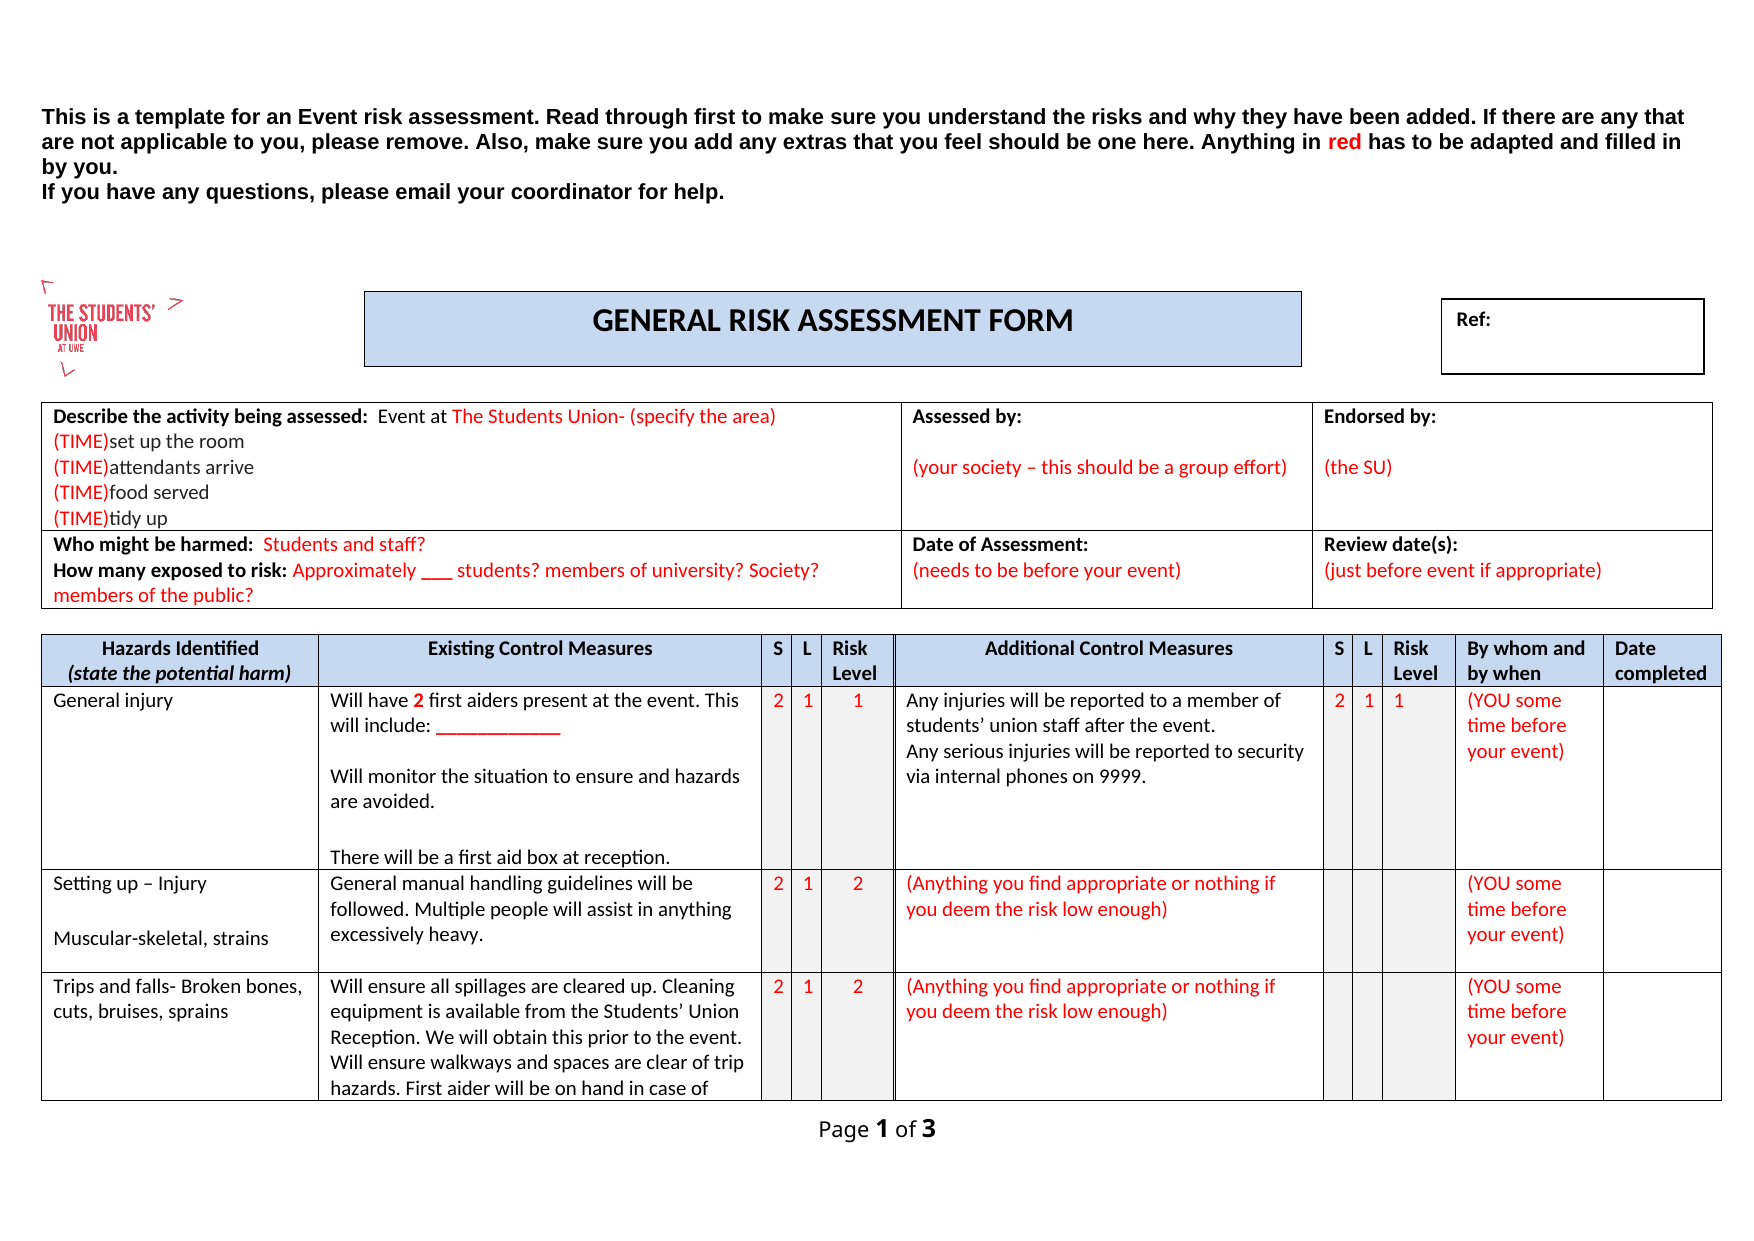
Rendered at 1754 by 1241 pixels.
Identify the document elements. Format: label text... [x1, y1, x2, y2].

table_cell [1604, 973, 1721, 1100]
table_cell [896, 973, 1323, 1100]
table_cell [1353, 973, 1382, 1100]
table_cell 2 [822, 870, 893, 972]
table_header S [1324, 635, 1352, 686]
table_header L [792, 635, 821, 686]
text This is a template for an Event risk assessment. Read through first to make sure you understand the risks and why they have been added. If there are any that are not applicable to you, please remove. Also, make sure you add any extras that you feel should be one here. Anything in red has to be adapted and filled in by you. [41, 104, 1713, 179]
table_header By whom and by when [1456, 635, 1603, 686]
table_cell 1 [822, 687, 893, 869]
table_cell 2 [762, 687, 791, 869]
table_cell [1383, 870, 1455, 972]
table_cell [1324, 973, 1352, 1100]
table_header Additional Control Measures [896, 635, 1323, 686]
table_cell [1604, 870, 1721, 972]
table_cell Setting up – Injury Muscular-skeletal, strains [42, 870, 318, 972]
table_header Hazards Identified (state the potential harm) [42, 635, 318, 686]
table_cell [1456, 973, 1603, 1100]
table_cell Date of Assessment: (needs to be before your event) [902, 531, 1312, 608]
table_cell (YOU some time before your event) [1456, 870, 1603, 972]
table_header Existing Control Measures [319, 635, 761, 686]
table_cell [1604, 687, 1721, 869]
table_header Date completed [1604, 635, 1721, 686]
table_cell General manual handling guidelines will be followed. Multiple people will assist in anything excessively heavy. [319, 870, 761, 972]
table_header L [1353, 635, 1382, 686]
table_cell 1 [792, 687, 821, 869]
table_header Describe the activity being assessed: Event at The Students Union- (specify the area) (TIME)set up the room (TIME)attendants arrive (TIME)food served (TIME)tidy up [42, 403, 901, 530]
table_cell 2 [822, 973, 893, 1100]
table_cell General injury [42, 687, 318, 869]
table_cell (YOU some time before your event) [1456, 687, 1603, 869]
table_cell (Anything you find appropriate or nothing if you deem the risk low enough) [896, 870, 1323, 972]
table_header Assessed by: (your society – this should be a group effort) [902, 403, 1312, 530]
table_cell Any injuries will be reported to a member of students’ union staff after the event. Any serious injuries will be reported to security via internal phones on 9999. [896, 687, 1323, 869]
table_cell [1383, 973, 1455, 1100]
table_header Risk Level [822, 635, 893, 686]
table_cell 1 [1383, 687, 1455, 869]
picture [41, 280, 184, 377]
table_cell Will have 2 first aiders present at the event. This will include: ____________ Will monitor the situation to ensure and hazards are avoided. There will be a first aid box at reception. [319, 687, 761, 869]
table_cell 1 [792, 973, 821, 1100]
table_cell 2 [1324, 687, 1352, 869]
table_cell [42, 973, 318, 1100]
table_cell [1353, 870, 1382, 972]
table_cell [319, 973, 761, 1100]
table_header S [762, 635, 791, 686]
table_cell [1324, 870, 1352, 972]
table_cell 2 [762, 870, 791, 972]
table_header Endorsed by: (the SU) [1313, 403, 1712, 530]
text If you have any questions, please email your coordinator for help. [41, 179, 1713, 204]
table_cell 2 [762, 973, 791, 1100]
table_header Risk Level [1383, 635, 1455, 686]
table_cell Who might be harmed: Students and staff? How many exposed to risk: Approximately ___ students? members of university? Society? members of the public? [42, 531, 901, 608]
table_cell 1 [792, 870, 821, 972]
table_cell Review date(s): (just before event if appropriate) [1313, 531, 1712, 608]
table_cell 1 [1353, 687, 1382, 869]
